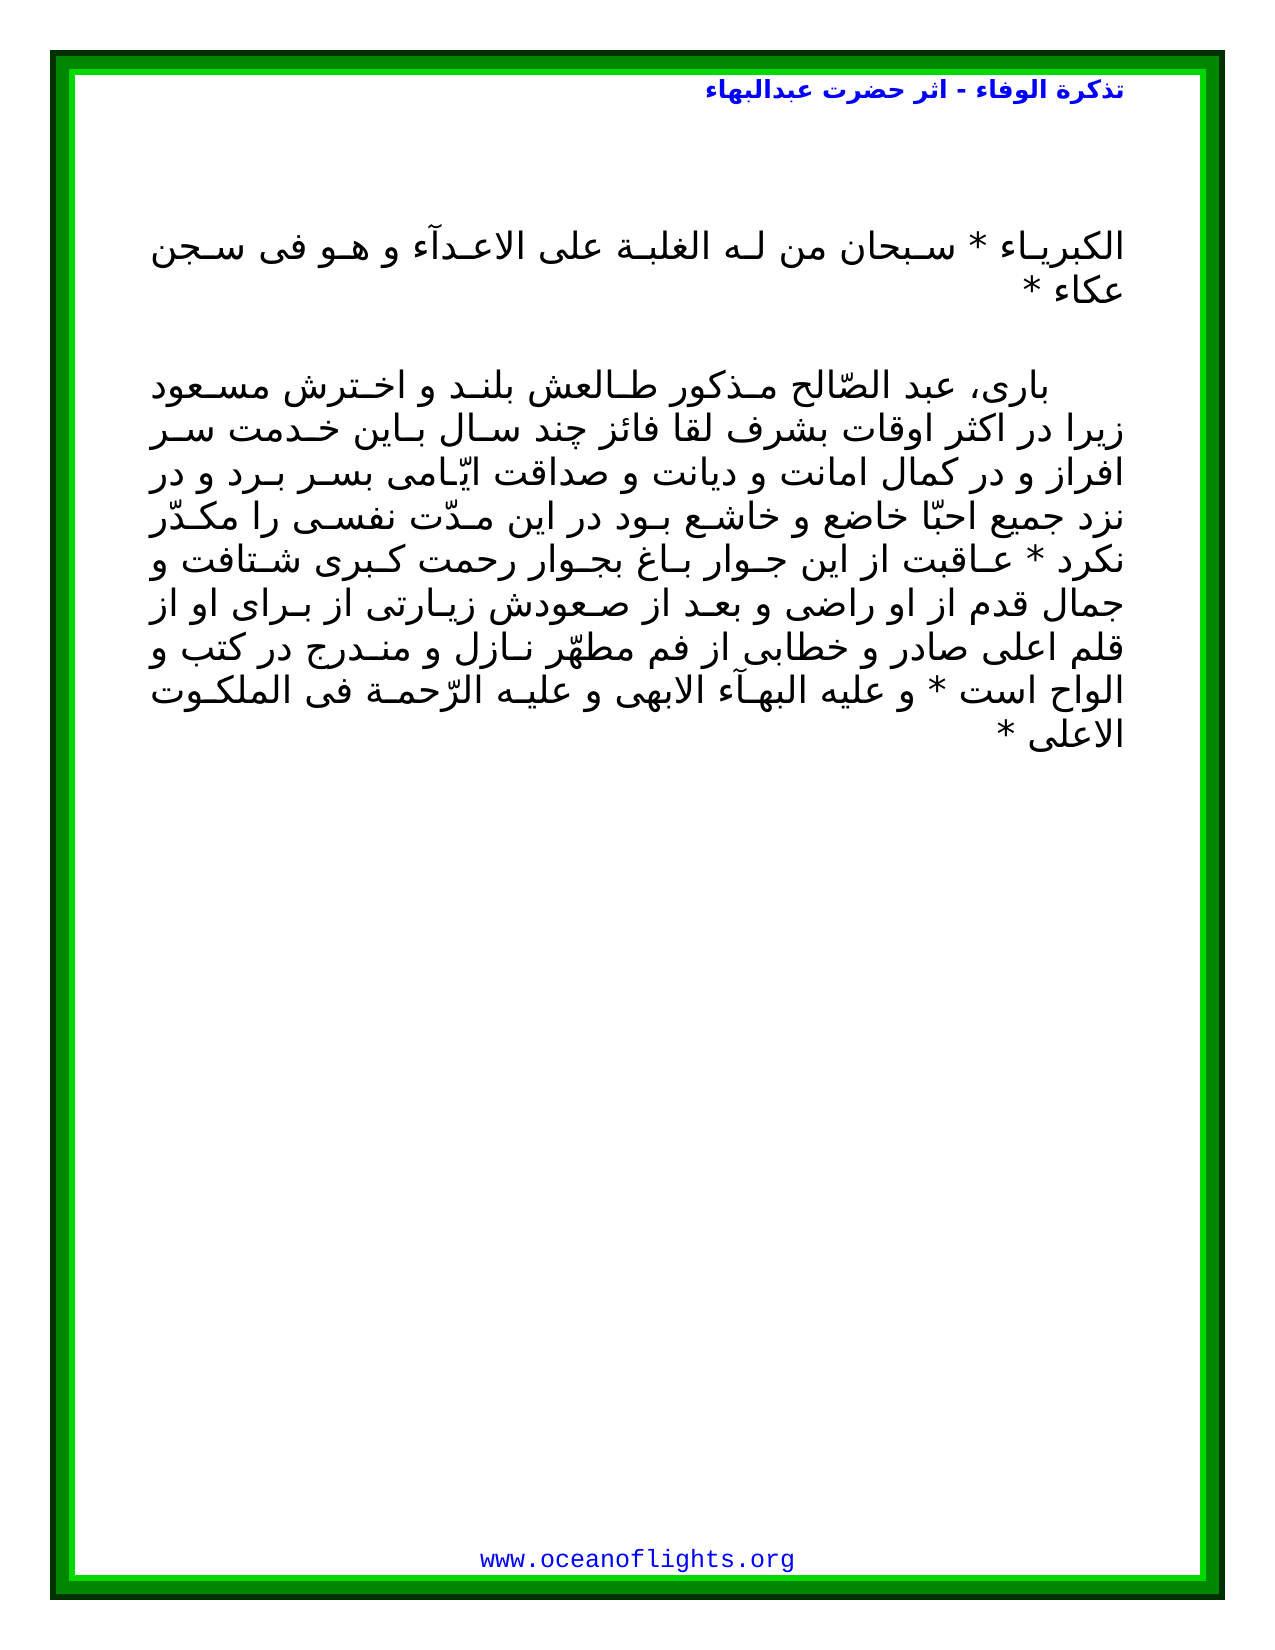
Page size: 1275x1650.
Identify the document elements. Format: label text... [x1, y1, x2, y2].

text باری، عبد الصّالح مذکور طالعش بلند و اخترش مسعود زيرا در اکثر اوقات بشرف لقا فائز چند سال باين خدمت سر افراز و در کمال امانت و ديانت و صداقت ايّامی بسر برد و در نزد جميع احبّا خاضع و خاشع بود در اين مدّت نفسی را مکدّر نکرد * عاقبت از اين جوار باغ بجوار رحمت کبری شتافت و جمال قدم از او راضی و بعد از صعودش زيارتی از برای او از قلم اعلی صادر و خطابی از فم مطهّر نازل و مندرج در کتب و الواح است * و عليه البهآء الابهی و عليه الرّحمة فی الملکوت الاعلی * [150, 363, 1125, 756]
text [150, 225, 1125, 312]
